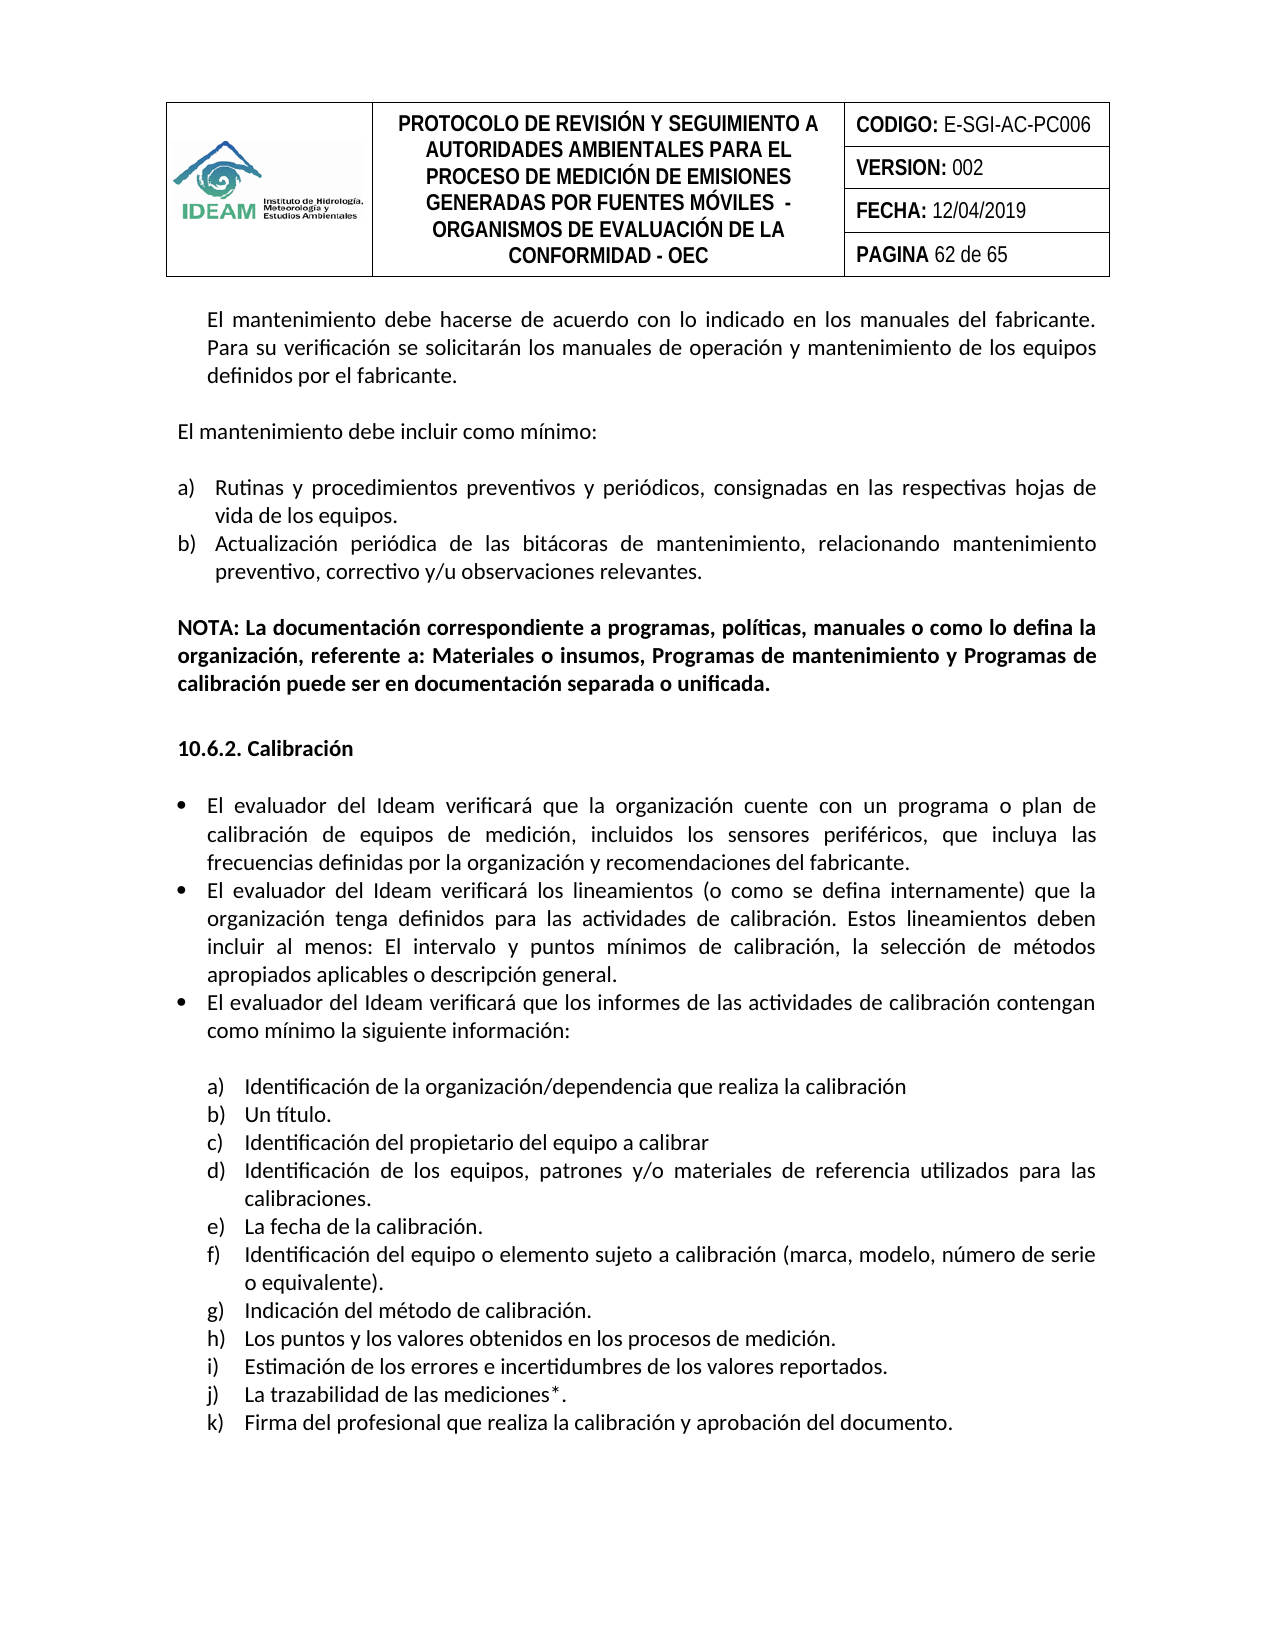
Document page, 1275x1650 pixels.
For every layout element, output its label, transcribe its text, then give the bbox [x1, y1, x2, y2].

list Identificación de los equipos, patrones y/o materiales de referencia utilizados para las calibraciones. [207, 1156, 1098, 1212]
list Los puntos y los valores obtenidos en los procesos de medición. [207, 1324, 1098, 1352]
text El mantenimiento debe incluir como mínimo: [177, 417, 1098, 445]
list Identificación del propietario del equipo a calibrar [207, 1128, 1098, 1156]
list Identificación del equipo o elemento sujeto a calibración (marca, modelo, número de serie o equivalente). [207, 1240, 1098, 1296]
list Identificación de la organización/dependencia que realiza la calibración [207, 1072, 1098, 1100]
subtitle Calibración [177, 734, 1098, 762]
list El evaluador del Ideam verificará los lineamientos (o como se defina internamente) que la organización tenga definidos para las actividades de calibración. Estos lineamientos deben incluir al menos: El intervalo y puntos mínimos de calibración, la selección de métodos apropiados aplicables o descripción general. [177, 876, 1098, 988]
list El evaluador del Ideam verificará que la organización cuente con un programa o plan de calibración de equipos de medición, incluidos los sensores periféricos, que incluya las frecuencias definidas por la organización y recomendaciones del fabricante. [177, 792, 1098, 876]
list Actualización periódica de las bitácoras de mantenimiento, relacionando mantenimiento preventivo, correctivo y/u observaciones relevantes. [177, 529, 1098, 585]
list La trazabilidad de las mediciones*. [207, 1380, 1098, 1408]
list Rutinas y procedimientos preventivos y periódicos, consignadas en las respectivas hojas de vida de los equipos. [177, 473, 1098, 529]
list El evaluador del Ideam verificará que los informes de las actividades de calibración contengan como mínimo la siguiente información: [177, 988, 1098, 1044]
list Indicación del método de calibración. [207, 1296, 1098, 1324]
list Un título. [207, 1100, 1098, 1128]
text NOTA: La documentación correspondiente a programas, políticas, manuales o como lo defina la organización, referente a: Materiales o insumos, Programas de mantenimiento y Programas de calibración puede ser en documentación separada o unificada. [177, 613, 1098, 697]
text El mantenimiento debe hacerse de acuerdo con lo indicado en los manuales del fabricante. Para su verificación se solicitarán los manuales de operación y mantenimiento de los equipos definidos por el fabricante. [207, 305, 1098, 389]
list La fecha de la calibración. [207, 1212, 1098, 1240]
list Estimación de los errores e incertidumbres de los valores reportados. [207, 1352, 1098, 1380]
list Firma del profesional que realiza la calibración y aprobación del documento. [207, 1408, 1098, 1436]
picture [171, 141, 366, 225]
